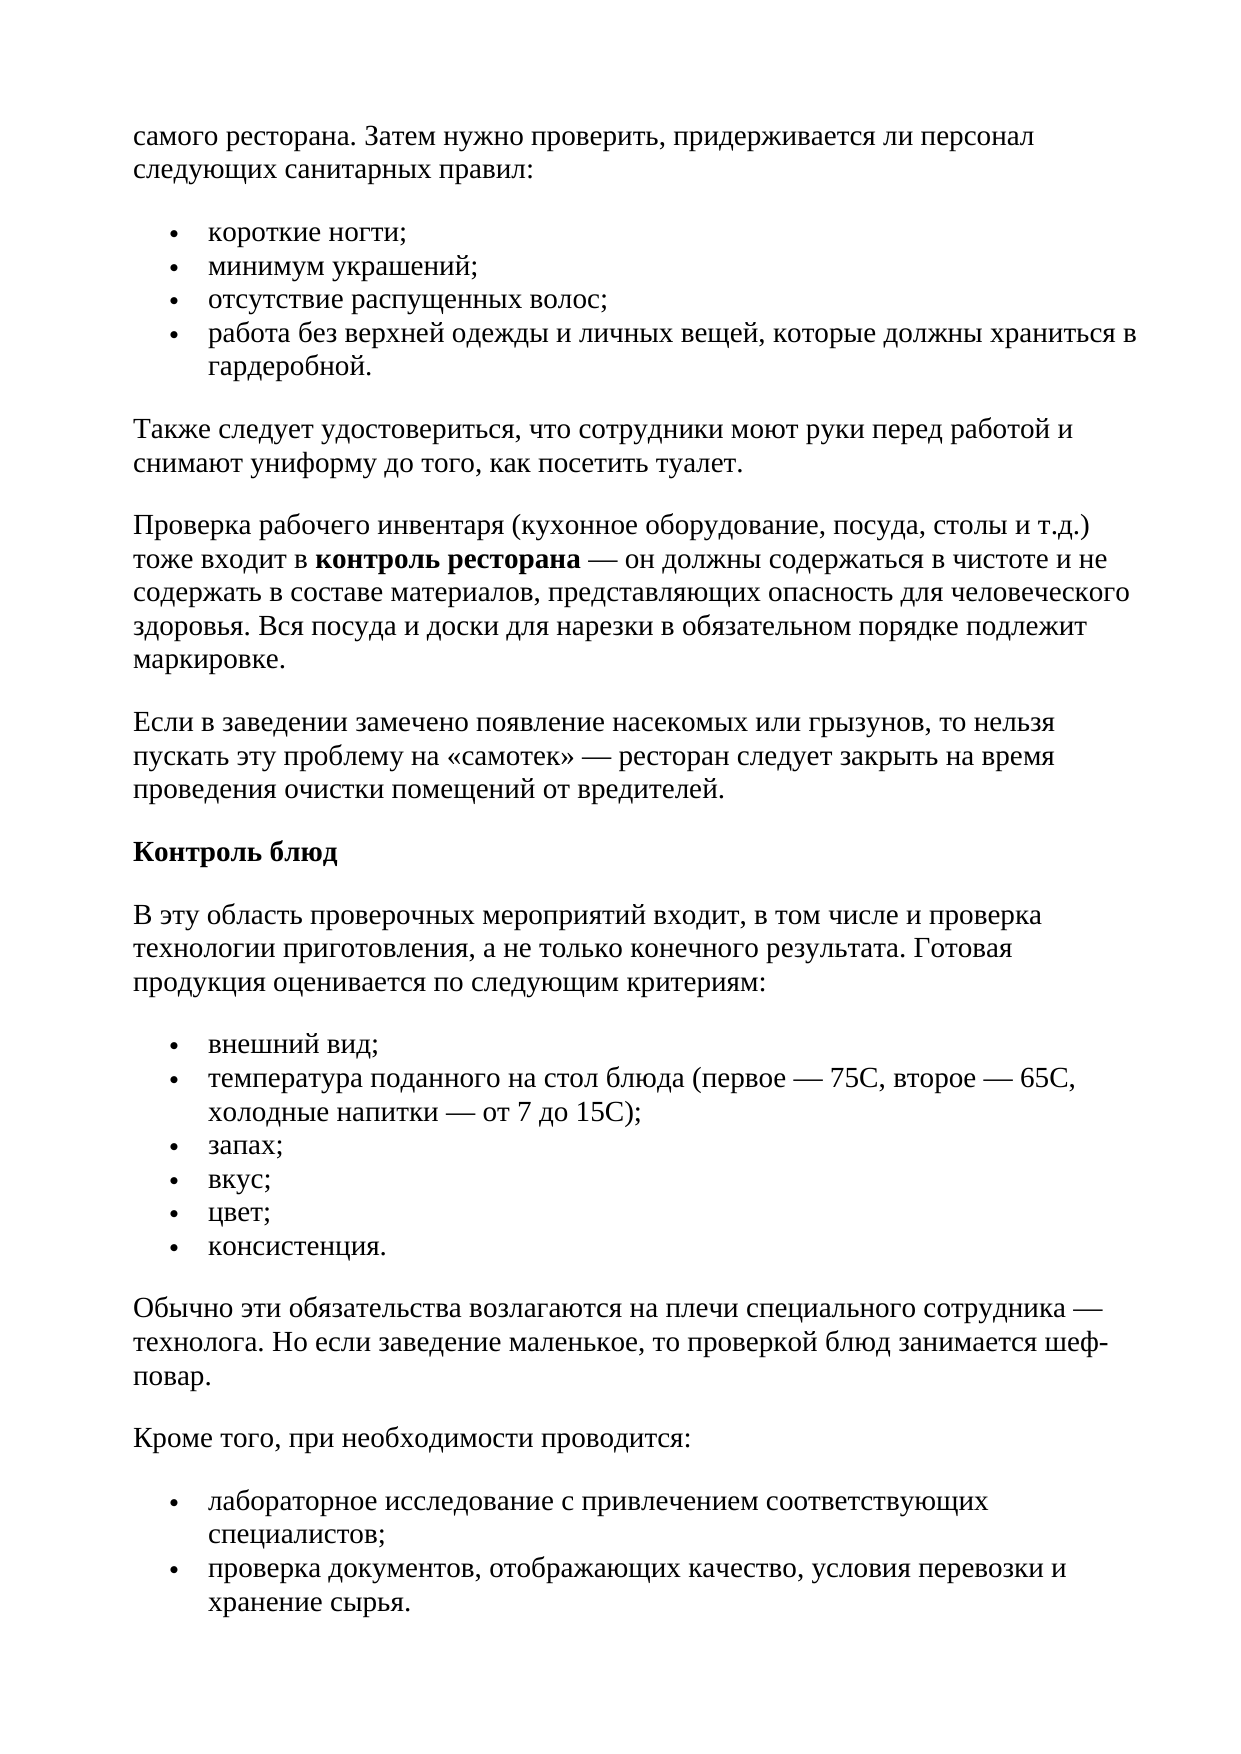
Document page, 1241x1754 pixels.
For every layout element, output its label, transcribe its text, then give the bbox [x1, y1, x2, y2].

list проверка документов, отображающих качество, условия перевозки и хранение сырья. [170, 1550, 1152, 1617]
text В эту область проверочных мероприятий входит, в том числе и проверка технологии приготовления, а не только конечного результата. Готовая продукция оценивается по следующим критериям: [133, 897, 1152, 997]
list минимум украшений; [170, 248, 1152, 281]
list цвет; [170, 1194, 1152, 1228]
text Если в заведении замечено появление насекомых или грызунов, то нельзя пускать эту проблему на «самотек» — ресторан следует закрыть на время проведения очистки помещений от вредителей. [133, 704, 1152, 805]
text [133, 118, 1152, 185]
list внешний вид; [170, 1027, 1152, 1060]
text Проверка рабочего инвентаря (кухонное оборудование, посуда, столы и т.д.) тоже входит в контроль ресторана — он должны содержаться в чистоте и не содержать в составе материалов, представляющих опасность для человеческого здоровья. Вся посуда и доски для нарезки в обязательном порядке подлежит маркировке. [133, 507, 1152, 675]
list короткие ногти; [170, 214, 1152, 248]
list температура поданного на стол блюда (первое — 75С, второе — 65С, холодные напитки — от 7 до 15С); [170, 1060, 1152, 1127]
text Также следует удостовериться, что сотрудники моют руки перед работой и снимают униформу до того, как посетить туалет. [133, 411, 1152, 478]
text Обычно эти обязательства возлагаются на плечи специального сотрудника — технолога. Но если заведение маленькое, то проверкой блюд занимается шеф-повар. [133, 1291, 1152, 1391]
list работа без верхней одежды и личных вещей, которые должны храниться в гардеробной. [170, 315, 1152, 382]
list отсутствие распущенных волос; [170, 281, 1152, 315]
text Кроме того, при необходимости проводится: [133, 1420, 1152, 1454]
list консистенция. [170, 1228, 1152, 1261]
list лабораторное исследование с привлечением соответствующих специалистов; [170, 1483, 1152, 1550]
text Контроль блюд [133, 834, 1152, 868]
list запах; [170, 1127, 1152, 1161]
list вкус; [170, 1161, 1152, 1194]
